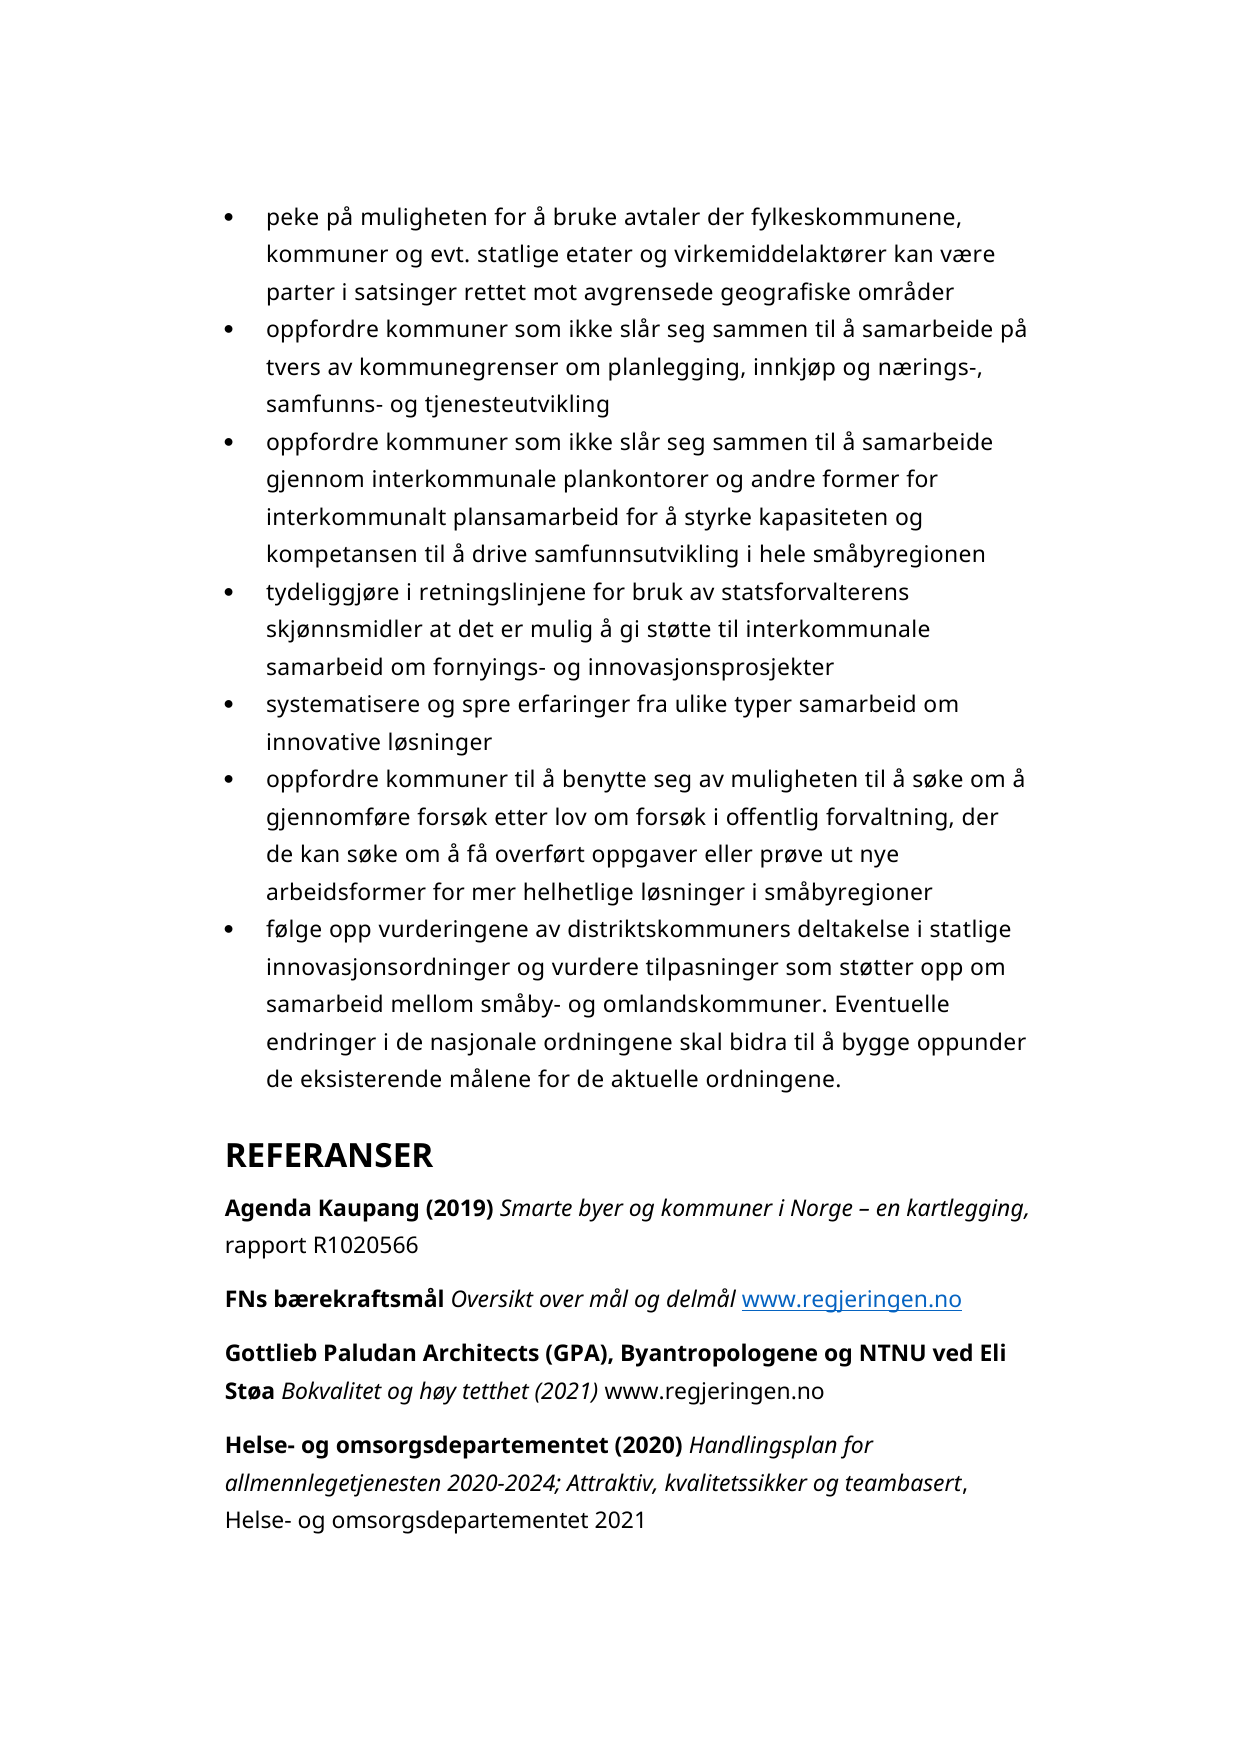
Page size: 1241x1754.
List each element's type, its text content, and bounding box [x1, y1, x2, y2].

list oppfordre kommuner som ikke slår seg sammen til å samarbeide på tvers av kommunegrenser om planlegging, innkjøp og nærings-, samfunns- og tjenesteutvikling [224, 313, 1033, 419]
text FNs bærekraftsmål Oversikt over mål og delmål www.regjeringen.no [224, 1283, 1033, 1314]
list oppfordre kommuner som ikke slår seg sammen til å samarbeide gjennom interkommunale plankontorer og andre former for interkommunalt plansamarbeid for å styrke kapasiteten og kompetansen til å drive samfunnsutvikling i hele småbyregionen [224, 426, 1033, 569]
list peke på muligheten for å bruke avtaler der fylkeskommunene, kommuner og evt. statlige etater og virkemiddelaktører kan være parter i satsinger rettet mot avgrensede geografiske områder [224, 201, 1033, 307]
list følge opp vurderingene av distriktskommuners deltakelse i statlige innovasjonsordninger og vurdere tilpasninger som støtter opp om samarbeid mellom småby- og omlandskommuner. Eventuelle endringer i de nasjonale ordningene skal bidra til å bygge oppunder de eksisterende målene for de aktuelle ordningene. [224, 913, 1033, 1094]
text REFERANSER [224, 1132, 1033, 1177]
list tydeliggjøre i retningslinjene for bruk av statsforvalterens skjønnsmidler at det er mulig å gi støtte til interkommunale samarbeid om fornyings- og innovasjonsprosjekter [224, 576, 1033, 682]
text Helse- og omsorgsdepartementet (2020) Handlingsplan for allmennlegetjenesten 2020-2024; Attraktiv, kvalitetssikker og teambasert, Helse- og omsorgsdepartementet 2021 [224, 1429, 1033, 1535]
list oppfordre kommuner til å benytte seg av muligheten til å søke om å gjennomføre forsøk etter lov om forsøk i offentlig forvaltning, der de kan søke om å få overført oppgaver eller prøve ut nye arbeidsformer for mer helhetlige løsninger i småbyregioner [224, 763, 1033, 907]
list systematisere og spre erfaringer fra ulike typer samarbeid om innovative løsninger [224, 688, 1033, 757]
text Agenda Kaupang (2019) Smarte byer og kommuner i Norge – en kartlegging, rapport R1020566 [224, 1191, 1033, 1260]
text Gottlieb Paludan Architects (GPA), Byantropologene og NTNU ved Eli Støa Bokvalitet og høy tetthet (2021) www.regjeringen.no [224, 1337, 1033, 1406]
